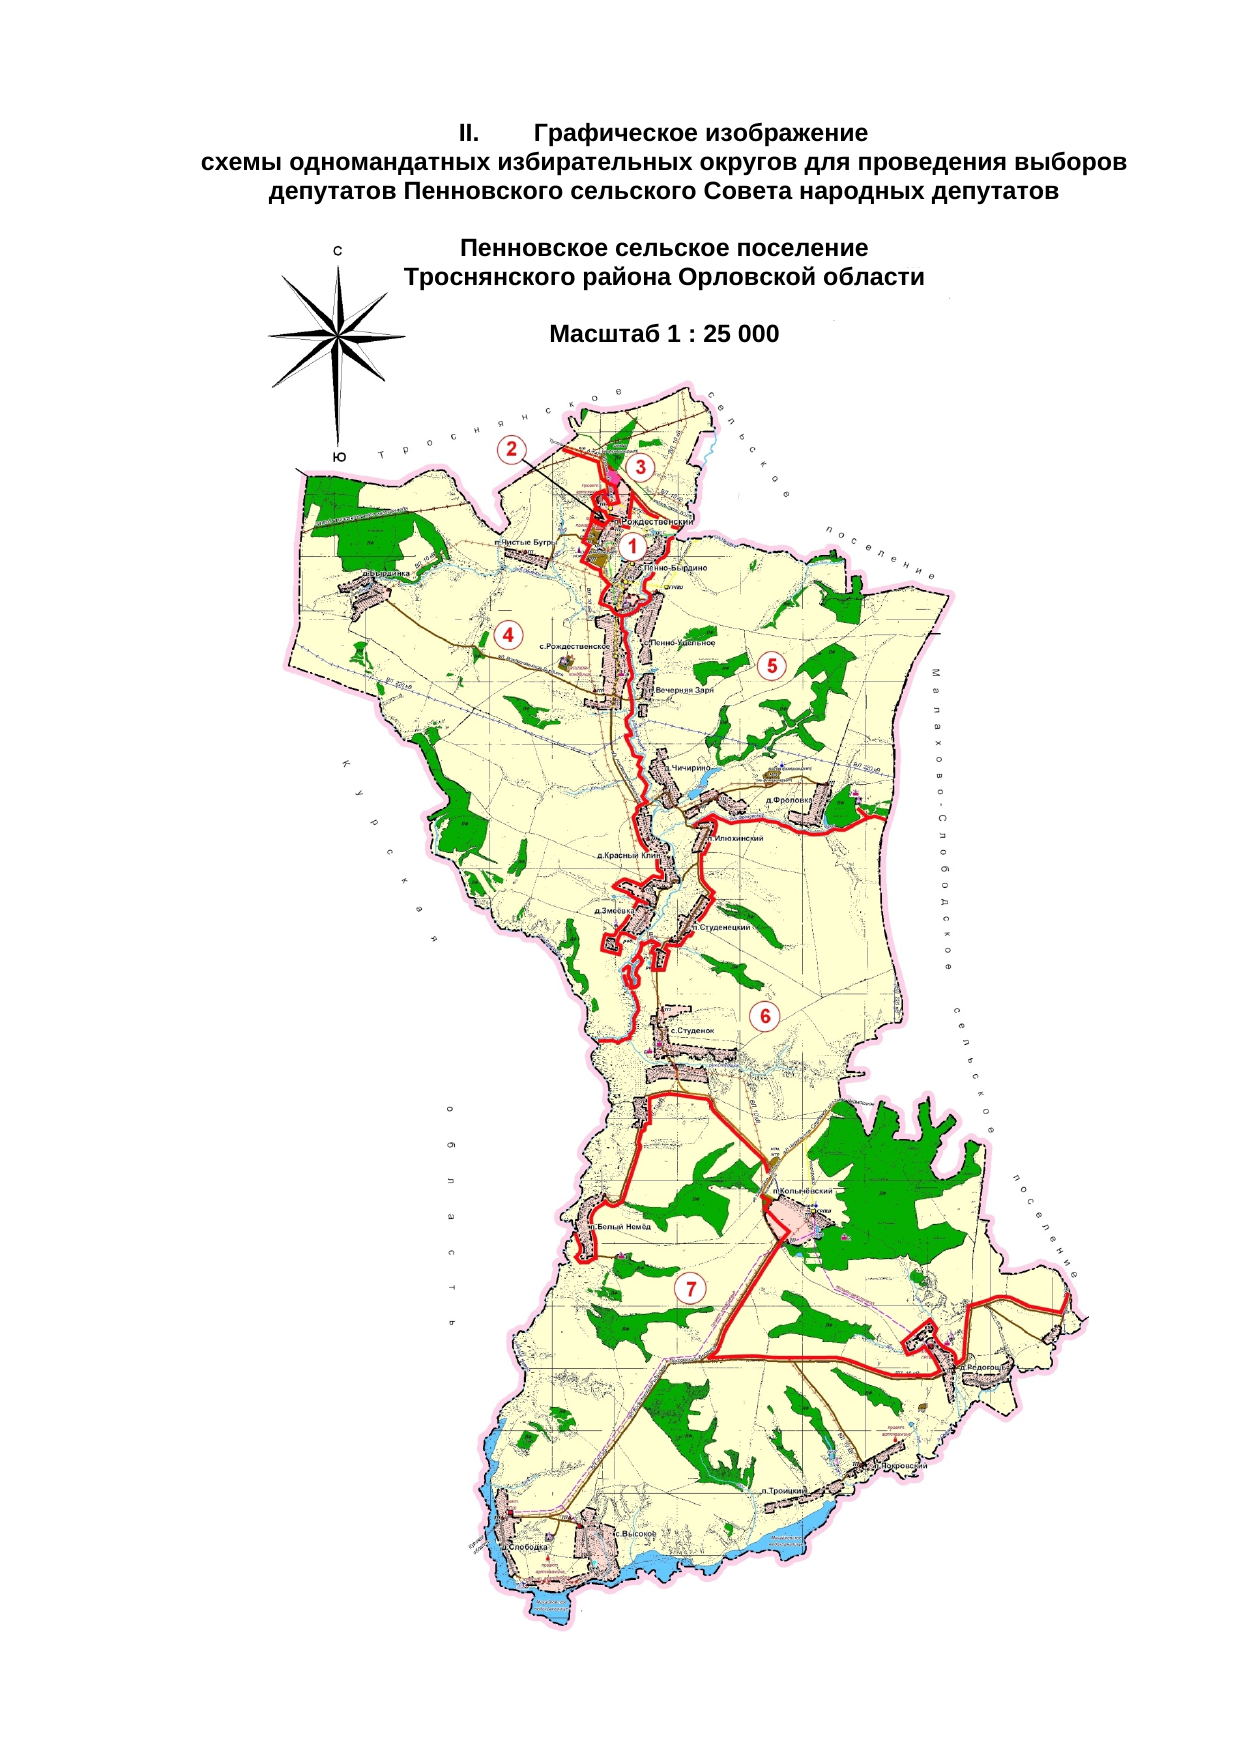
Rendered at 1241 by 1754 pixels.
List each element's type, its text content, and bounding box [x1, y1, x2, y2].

list Графическое изображение [176, 118, 1152, 147]
picture [250, 291, 1089, 319]
picture [250, 348, 1089, 1636]
text Пенновское сельское поселение [177, 233, 1152, 262]
text Масштаб 1 : 25 000 [177, 319, 1152, 348]
text Троснянского района Орловской области [177, 262, 1152, 291]
text схемы одномандатных избирательных округов для проведения выборов депутатов Пенновского сельского Совета народных депутатов [177, 147, 1152, 204]
